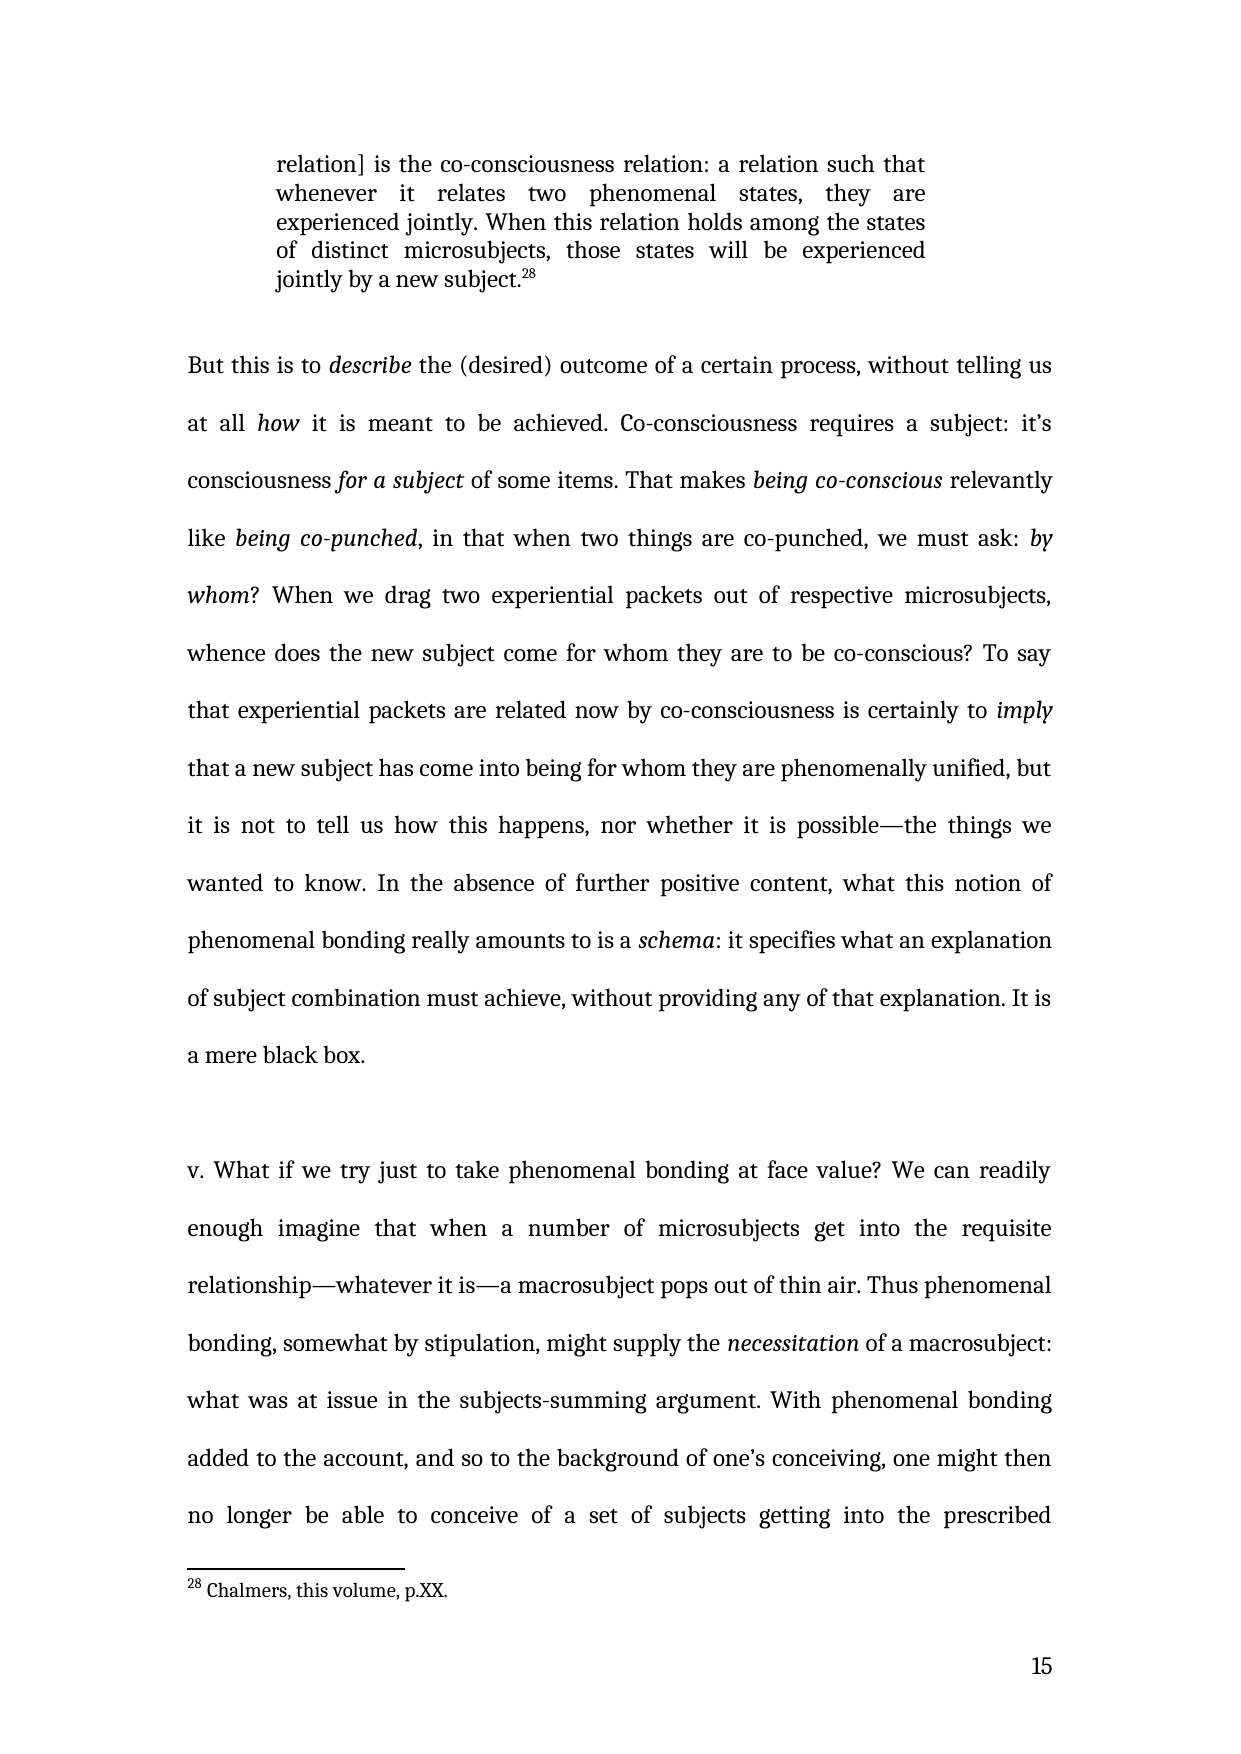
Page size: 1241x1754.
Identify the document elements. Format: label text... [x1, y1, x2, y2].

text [276, 150, 926, 294]
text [187, 1156, 1053, 1530]
text But this is to describe the (desired) outcome of a certain process, without telling us at all how it is meant to be achieved. Co-consciousness requires a subject: it’s consciousness for a subject of some items. That makes being co-conscious relevantly like being co-punched, in that when two things are co-punched, we must ask: by whom? When we drag two experiential packets out of respective microsubjects, whence does the new subject come for whom they are to be co-conscious? To say that experiential packets are related now by co-consciousness is certainly to imply that a new subject has come into being for whom they are phenomenally unified, but it is not to tell us how this happens, nor whether it is possible—the things we wanted to know. In the absence of further positive content, what this notion of phenomenal bonding really amounts to is a schema: it specifies what an explanation of subject combination must achieve, without providing any of that explanation. It is a mere black box. [187, 351, 1053, 1070]
